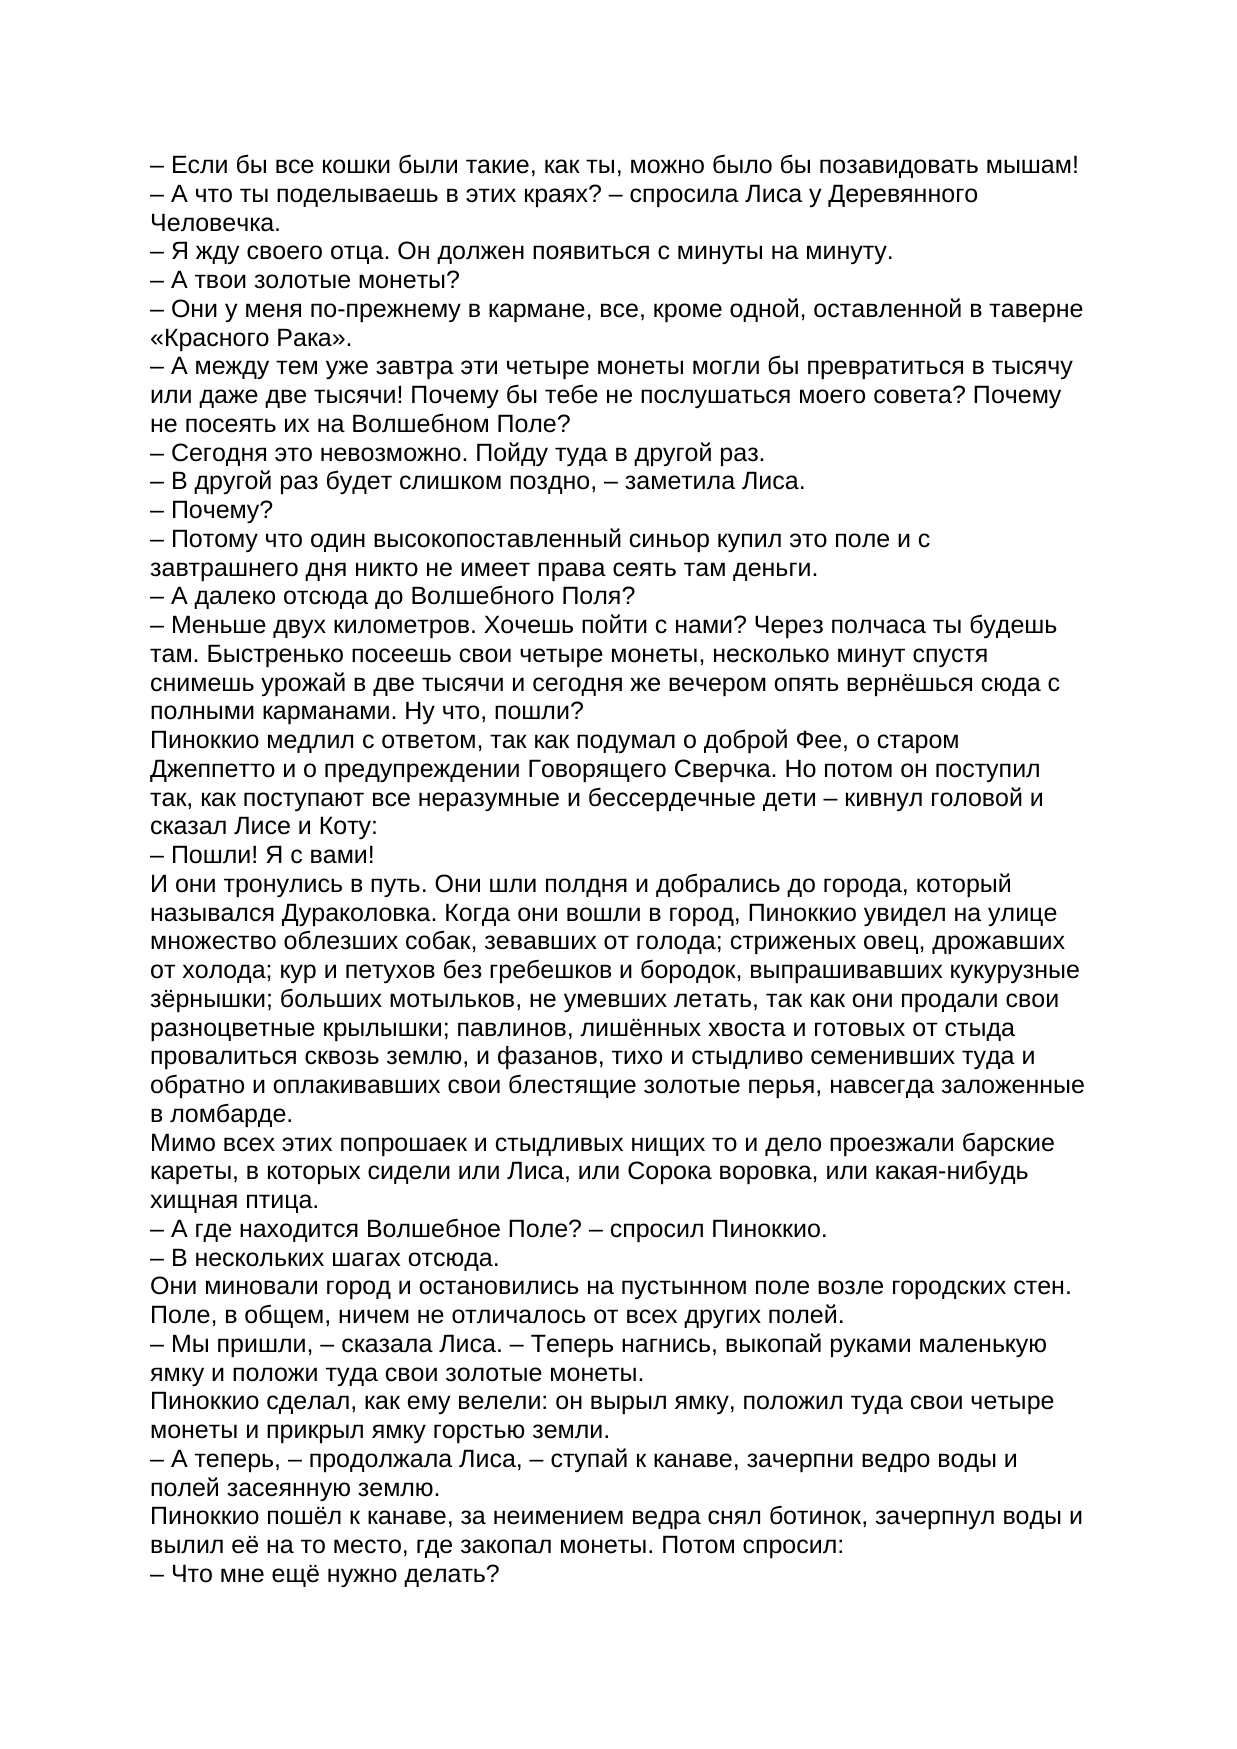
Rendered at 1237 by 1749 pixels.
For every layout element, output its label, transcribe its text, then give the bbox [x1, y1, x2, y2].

text – Потому что один высокопоставленный синьор купил это поле и с завтрашнего дня никто не имеет права сеять там деньги. [150, 524, 1086, 581]
text – Почему? [150, 495, 1086, 524]
text – Я жду своего отца. Он должен появиться с минуты на минуту. [150, 236, 1086, 265]
text Пиноккио медлил с ответом, так как подумал о доброй Фее, о старом Джеппетто и о предупреждении Говорящего Сверчка. Но потом он поступил так, как поступают все неразумные и бессердечные дети – кивнул головой и сказал Лисе и Коту: [150, 725, 1086, 840]
text – А где находится Волшебное Поле? – спросил Пиноккио. [150, 1214, 1086, 1242]
text – Что мне ещё нужно делать? [150, 1559, 1086, 1587]
text – В нескольких шагах отсюда. [150, 1242, 1086, 1271]
text – Пошли! Я с вами! [150, 840, 1086, 869]
text Мимо всех этих попрошаек и стыдливых нищих то и дело проезжали барские кареты, в которых сидели или Лиса, или Сорока воровка, или какая-нибудь хищная птица. [150, 1127, 1086, 1214]
text – В другой раз будет слишком поздно, – заметила Лиса. [150, 466, 1086, 495]
text Пиноккио пошёл к канаве, за неимением ведра снял ботинок, зачерпнул воды и вылил её на то место, где закопал монеты. Потом спросил: [150, 1501, 1086, 1559]
text – А между тем уже завтра эти четыре монеты могли бы превратиться в тысячу или даже две тысячи! Почему бы тебе не послушаться моего совета? Почему не посеять их на Волшебном Поле? [150, 351, 1086, 437]
text И они тронулись в путь. Они шли полдня и добрались до города, который назывался Дураколовка. Когда они вошли в город, Пиноккио увидел на улице множество облезших собак, зевавших от голода; стриженых овец, дрожавших от холода; кур и петухов без гребешков и бородок, выпрашивавших кукурузные зёрнышки; больших мотыльков, не умевших летать, так как они продали свои разноцветные крылышки; павлинов, лишённых хвоста и готовых от стыда провалиться сквозь землю, и фазанов, тихо и стыдливо семенивших туда и обратно и оплакивавших свои блестящие золотые перья, навсегда заложенные в ломбарде. [150, 869, 1086, 1127]
text – А далеко отсюда до Волшебного Поля? [150, 581, 1086, 610]
text – Они у меня по-прежнему в кармане, все, кроме одной, оставленной в таверне «Красного Рака». [150, 294, 1086, 351]
text – Сегодня это невозможно. Пойду туда в другой раз. [150, 437, 1086, 466]
text Пиноккио сделал, как ему велели: он вырыл ямку, положил туда свои четыре монеты и прикрыл ямку горстью земли. [150, 1386, 1086, 1444]
text – Если бы все кошки были такие, как ты, можно было бы позавидовать мышам! [150, 150, 1086, 179]
text – А теперь, – продолжала Лиса, – ступай к канаве, зачерпни ведро воды и полей засеянную землю. [150, 1444, 1086, 1501]
text – А что ты поделываешь в этих краях? – спросила Лиса у Деревянного Человечка. [150, 179, 1086, 236]
text – Мы пришли, – сказала Лиса. – Теперь нагнись, выкопай руками маленькую ямку и положи туда свои золотые монеты. [150, 1329, 1086, 1386]
text – А твои золотые монеты? [150, 265, 1086, 294]
text – Меньше двух километров. Хочешь пойти с нами? Через полчаса ты будешь там. Быстренько посеешь свои четыре монеты, несколько минут спустя снимешь урожай в две тысячи и сегодня же вечером опять вернёшься сюда с полными карманами. Ну что, пошли? [150, 610, 1086, 725]
text Они миновали город и остановились на пустынном поле возле городских стен. Поле, в общем, ничем не отличалось от всех других полей. [150, 1271, 1086, 1329]
